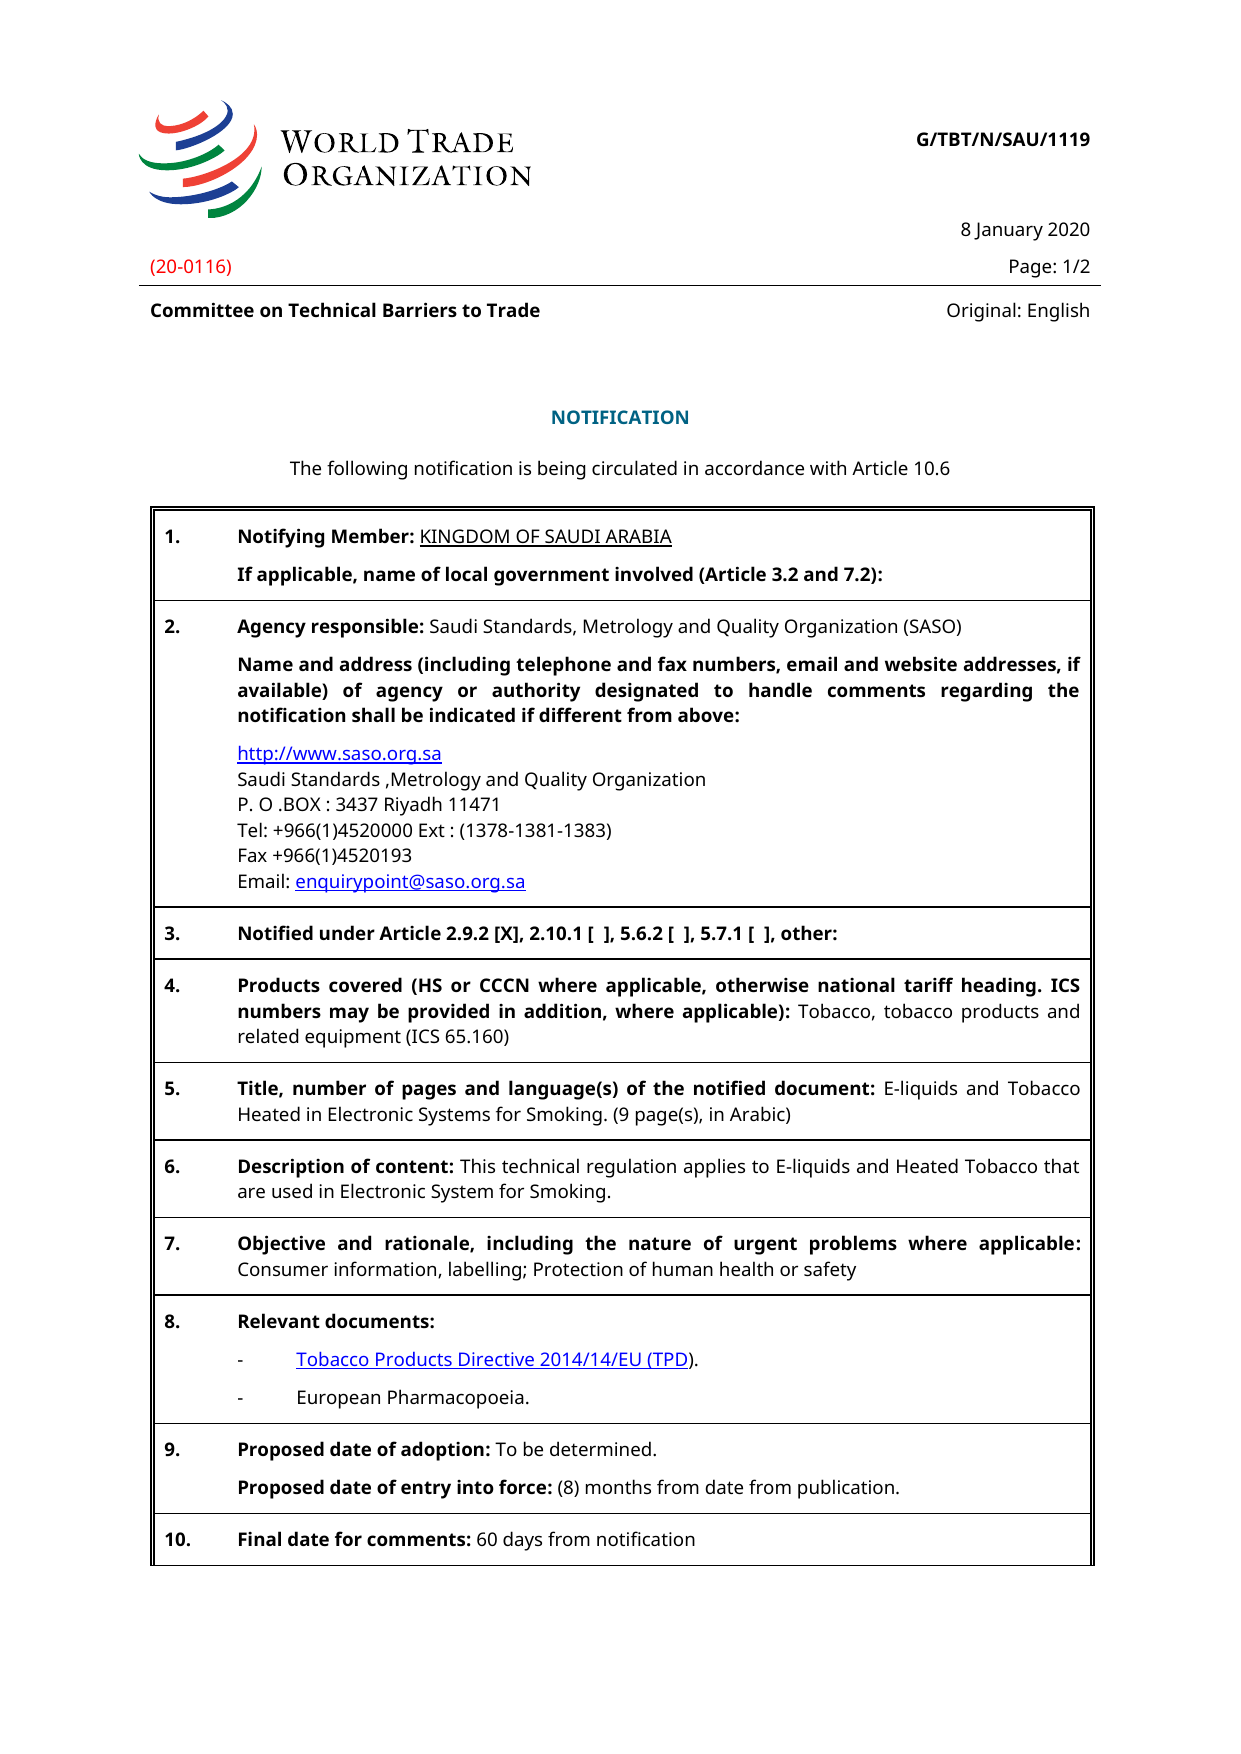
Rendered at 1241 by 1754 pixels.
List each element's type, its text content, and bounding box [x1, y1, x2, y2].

text The following notification is being circulated in accordance with Article 10.6 [150, 455, 1090, 481]
table_cell 7. [155, 1218, 225, 1294]
table_cell Title, number of pages and language(s) of the notified document: E-liquids and Tobacco Heated in Electronic Systems for Smoking. (9 page(s), in Arabic) [225, 1063, 1090, 1139]
table_cell 10. [155, 1514, 225, 1564]
table_cell Proposed date of adoption: To be determined. Proposed date of entry into force: (8) months from date from publication. [225, 1424, 1090, 1512]
title NOTIFICATION [150, 405, 1090, 430]
table_cell 6. [155, 1141, 225, 1217]
table_cell Notified under Article 2.9.2 [X], 2.10.1 [ ], 5.6.2 [ ], 5.7.1 [ ], other: [225, 908, 1090, 958]
table_header Notifying Member: Kingdom of Saudi Arabia If applicable, name of local government involved (Article 3.2 and 7.2): [225, 511, 1090, 599]
table_cell Relevant documents: - Tobacco Products Directive 2014/14/EU (TPD). - European Pharmacopoeia. [225, 1296, 1090, 1422]
table_cell Products covered (HS or CCCN where applicable, otherwise national tariff heading. ICS numbers may be provided in addition, where applicable): Tobacco, tobacco products and related equipment (ICS 65.160) [225, 960, 1090, 1061]
table_cell 2. [155, 601, 225, 906]
table_cell Objective and rationale, including the nature of urgent problems where applicable: Consumer information, labelling; Protection of human health or safety [225, 1218, 1090, 1294]
table_cell 4. [155, 960, 225, 1061]
table_header 1. [155, 511, 225, 599]
table_cell 8. [155, 1296, 225, 1422]
table_cell 5. [155, 1063, 225, 1139]
table_cell 9. [155, 1424, 225, 1512]
table_cell Agency responsible: Saudi Standards, Metrology and Quality Organization (SASO) Name and address (including telephone and fax numbers, email and website addresses, if available) of agency or authority designated to handle comments regarding the notification shall be indicated if different from above: http://www.saso.org.sa Saudi Standards ,Metrology and Quality Organization P. O .BOX : 3437 Riyadh 11471 Tel: +966(1)4520000 Ext : (1378-1381-1383) Fax +966(1)4520193 Email: enquirypoint@saso.org.sa [225, 601, 1090, 906]
table_cell 3. [155, 908, 225, 958]
table_cell Description of content: This technical regulation applies to E-liquids and Heated Tobacco that are used in Electronic System for Smoking. [225, 1141, 1090, 1217]
table_cell Final date for comments: 60 days from notification [225, 1514, 1090, 1564]
